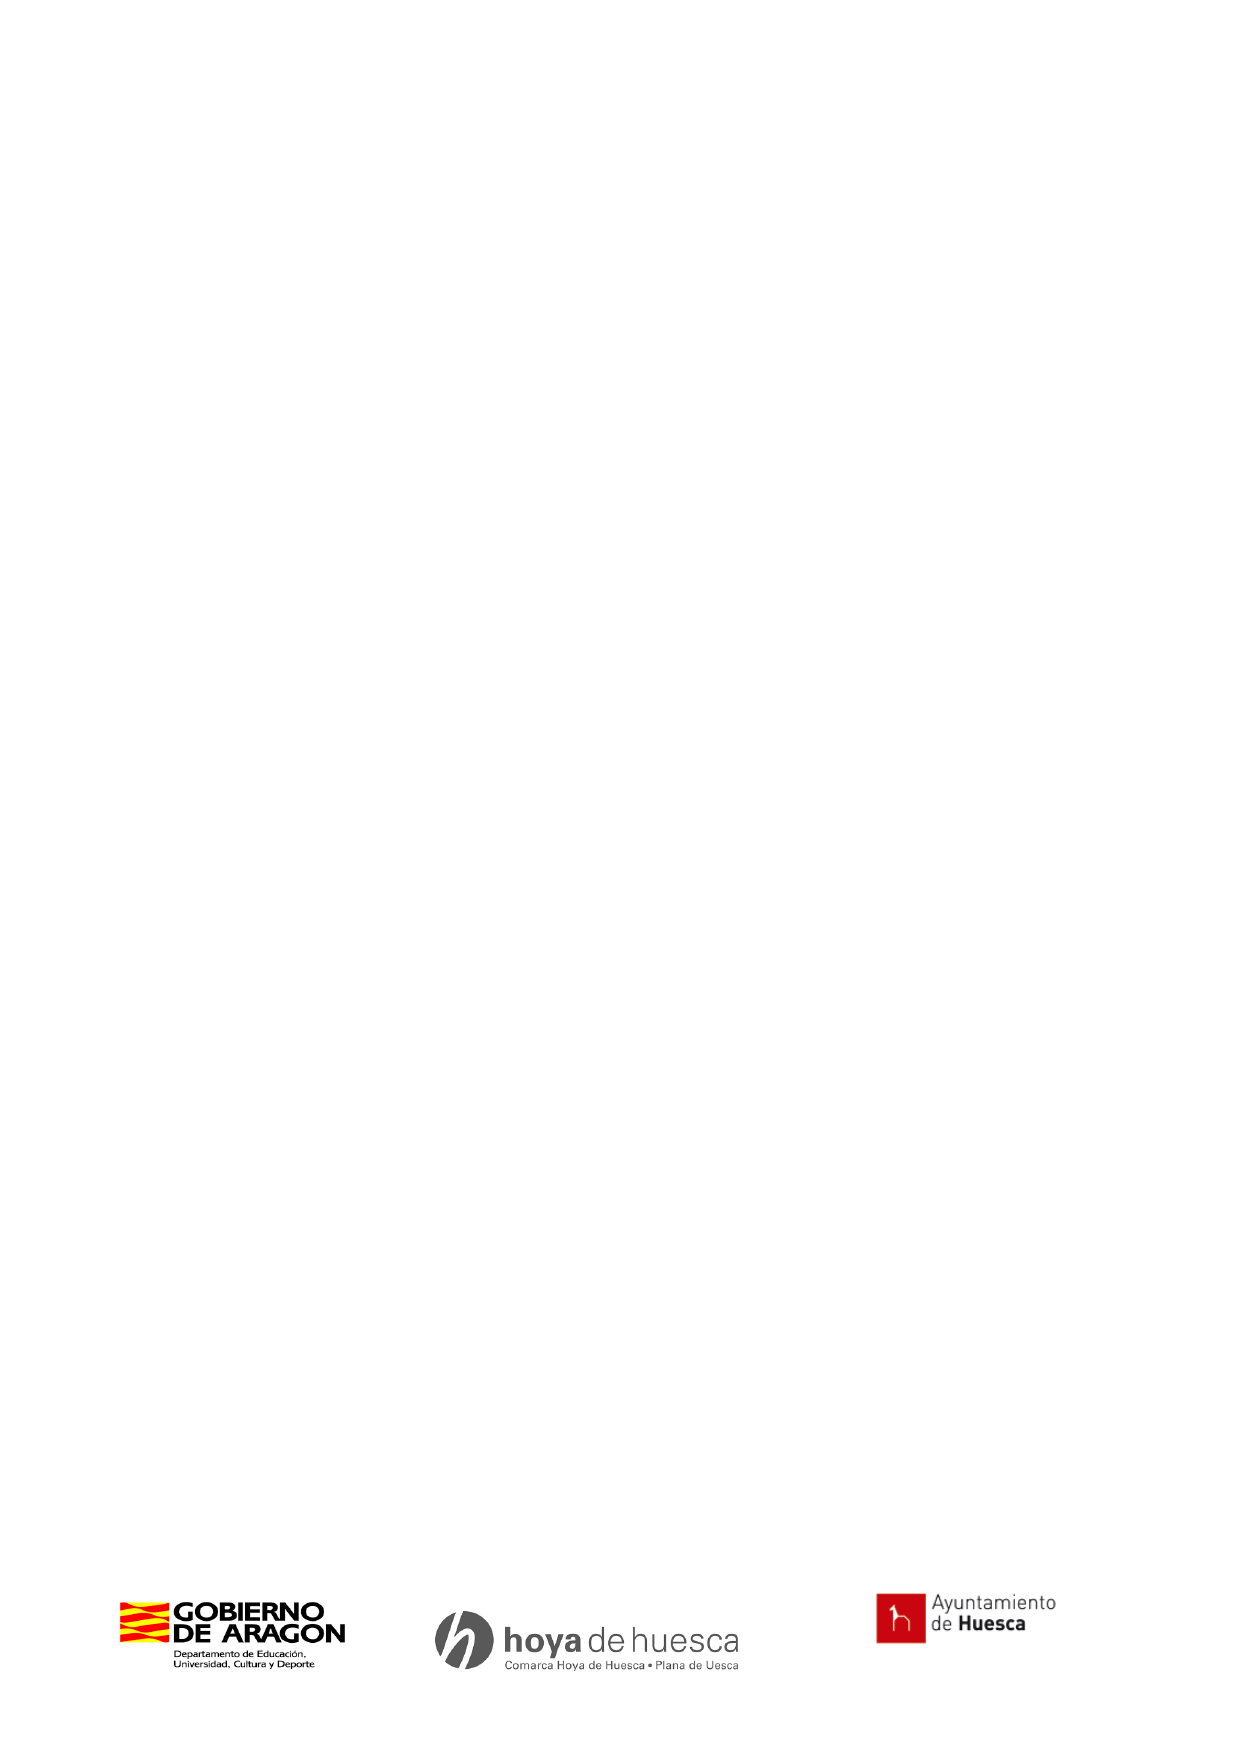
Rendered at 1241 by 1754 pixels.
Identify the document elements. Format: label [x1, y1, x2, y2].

picture [871, 1565, 1060, 1671]
picture [435, 1611, 738, 1671]
picture [103, 1598, 359, 1671]
